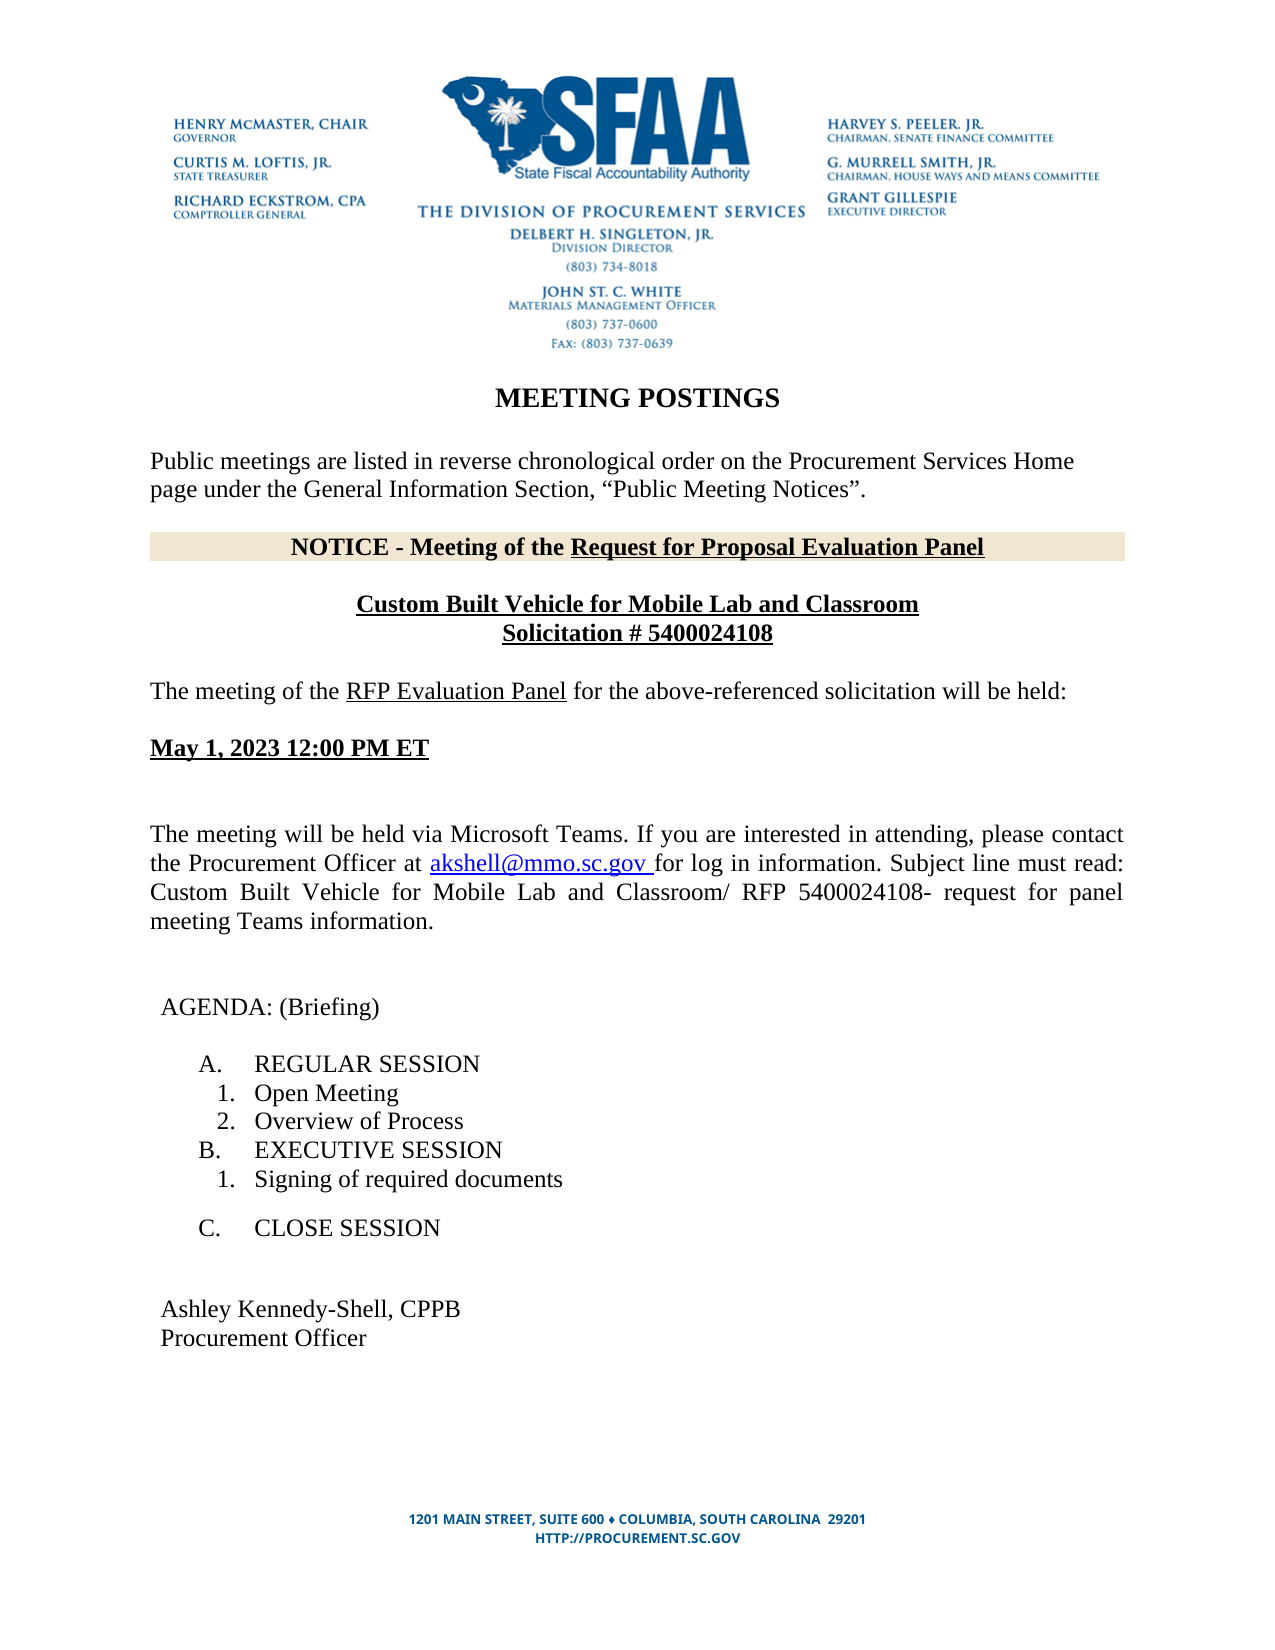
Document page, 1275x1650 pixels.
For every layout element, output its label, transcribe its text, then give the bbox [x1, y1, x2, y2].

text B. EXECUTIVE SESSION [198, 1135, 1127, 1164]
text NOTICE - Meeting of the Request for Proposal Evaluation Panel [150, 532, 1125, 561]
text C. CLOSE SESSION [198, 1214, 1127, 1242]
text Custom Built Vehicle for Mobile Lab and Classroom [150, 589, 1125, 618]
text The meeting of the RFP Evaluation Panel for the above-referenced solicitation will be held: [150, 676, 1125, 704]
text MEETING POSTINGS [150, 381, 1125, 413]
text 1. Signing of required documents [217, 1164, 1127, 1193]
text Public meetings are listed in reverse chronological order on the Procurement Services Home page under the General Information Section, “Public Meeting Notices”. [150, 446, 1125, 503]
text May 1, 2023 12:00 PM ET [150, 733, 1125, 762]
text 2. Overview of Process [217, 1107, 1127, 1135]
text Procurement Officer [160, 1324, 588, 1352]
text The meeting will be held via Microsoft Teams. If you are interested in attending, please contact the Procurement Officer at akshell@mmo.sc.gov for log in information. Subject line must read: Custom Built Vehicle for Mobile Lab and Classroom/ RFP 5400024108- request for panel meeting Teams information. [150, 819, 1125, 934]
text 1. Open Meeting [217, 1078, 1127, 1107]
text Ashley Kennedy-Shell, CPPB [160, 1295, 588, 1324]
text A. REGULAR SESSION [198, 1049, 1127, 1078]
picture [150, 75, 1125, 353]
text AGENDA: (Briefing) [160, 992, 1127, 1020]
text Solicitation # 5400024108 [150, 618, 1125, 647]
